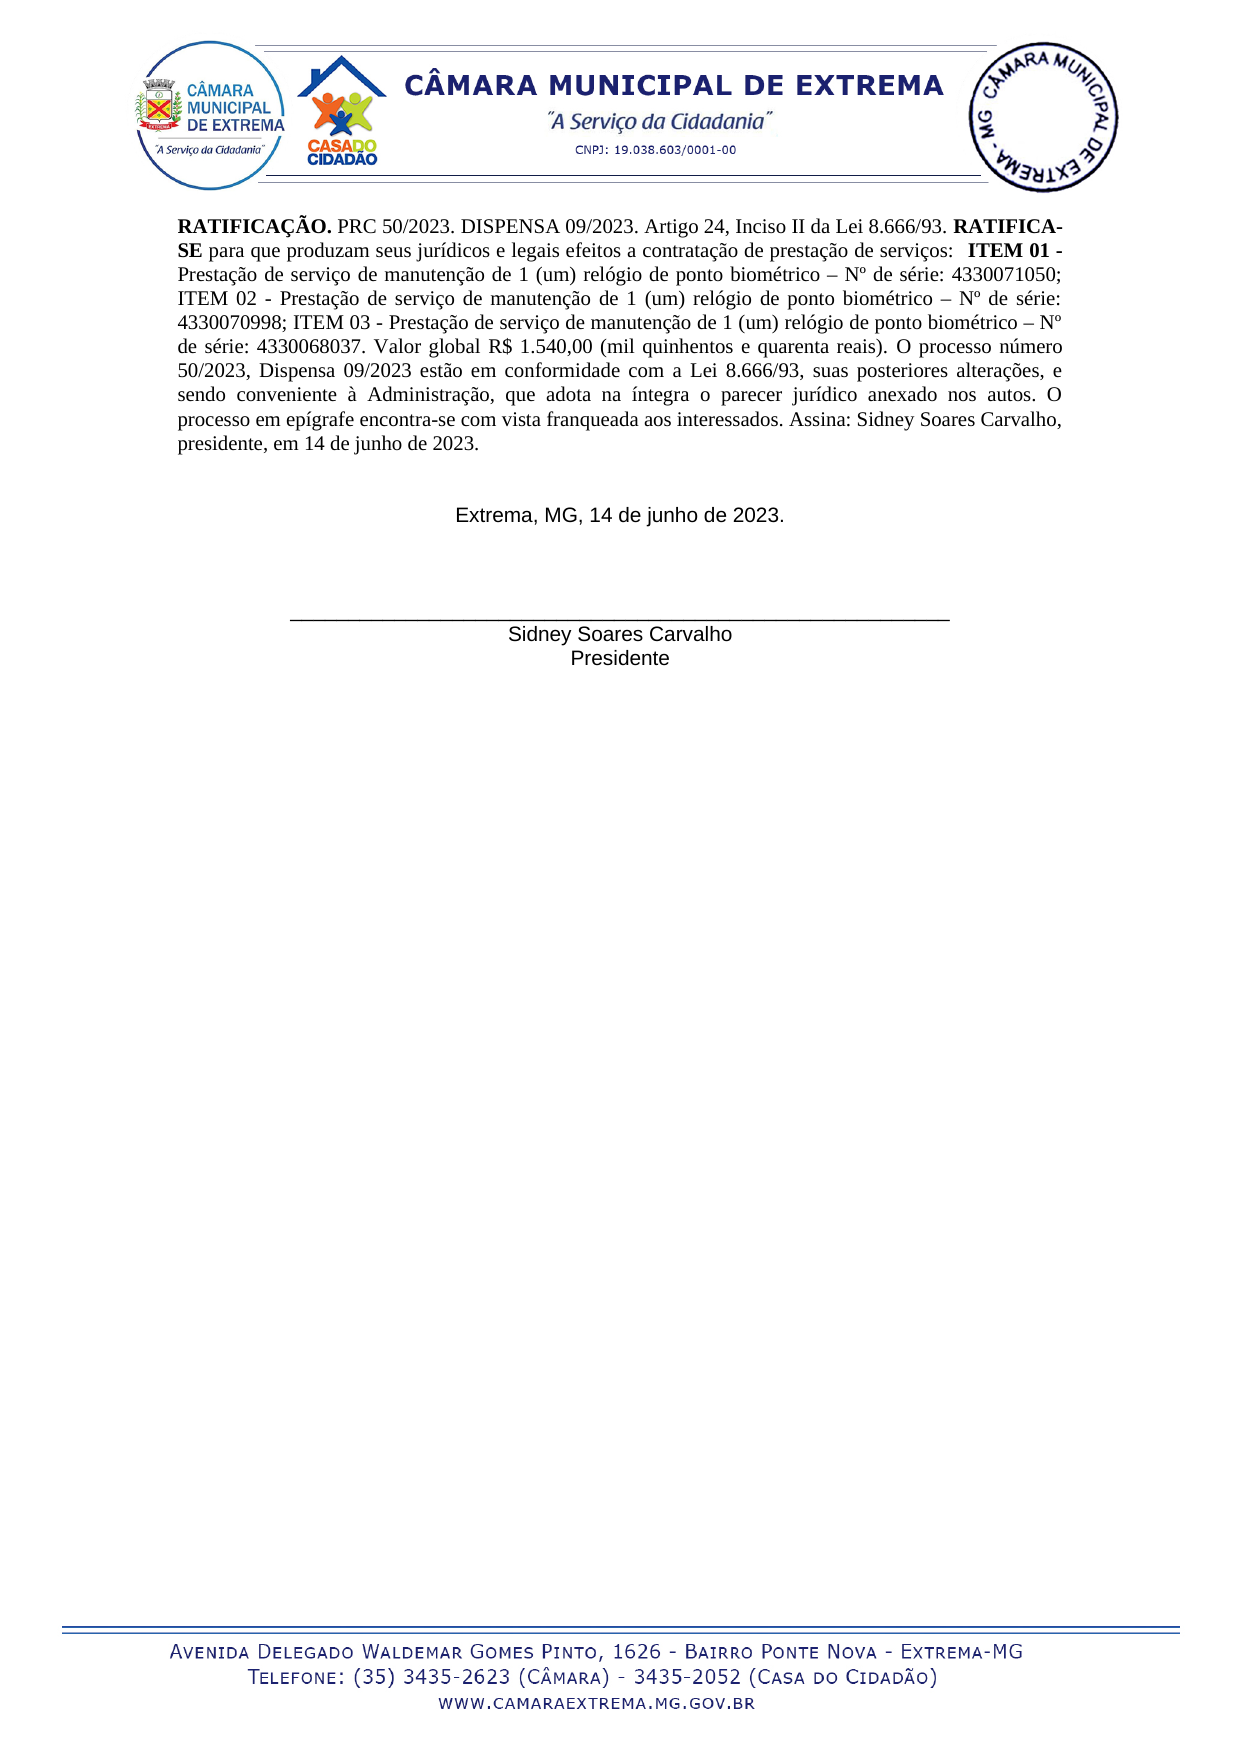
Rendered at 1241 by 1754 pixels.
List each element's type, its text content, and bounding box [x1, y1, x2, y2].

text Extrema, MG, 14 de junho de 2023. [177, 502, 1063, 526]
text RATIFICAÇÃO. PRC 50/2023. DISPENSA 09/2023. Artigo 24, Inciso II da Lei 8.666/93. RATIFICA-SE para que produzam seus jurídicos e legais efeitos a contratação de prestação de serviços: ITEM 01 - Prestação de serviço de manutenção de 1 (um) relógio de ponto biométrico – Nº de série: 4330071050; ITEM 02 - Prestação de serviço de manutenção de 1 (um) relógio de ponto biométrico – Nº de série: 4330070998; ITEM 03 - Prestação de serviço de manutenção de 1 (um) relógio de ponto biométrico – Nº de série: 4330068037. Valor global R$ 1.540,00 (mil quinhentos e quarenta reais). O processo número 50/2023, Dispensa 09/2023 estão em conformidade com a Lei 8.666/93, suas posteriores alterações, e sendo conveniente à Administração, que adota na íntegra o parecer jurídico anexado nos autos. O processo em epígrafe encontra-se com vista franqueada aos interessados. Assina: Sidney Soares Carvalho, presidente, em 14 de junho de 2023. [177, 214, 1063, 454]
picture [46, 1615, 1194, 1724]
text Presidente [177, 646, 1063, 670]
picture [124, 30, 1123, 221]
text Sidney Soares Carvalho [177, 622, 1063, 646]
text _________________________________________________________ [177, 598, 1063, 622]
